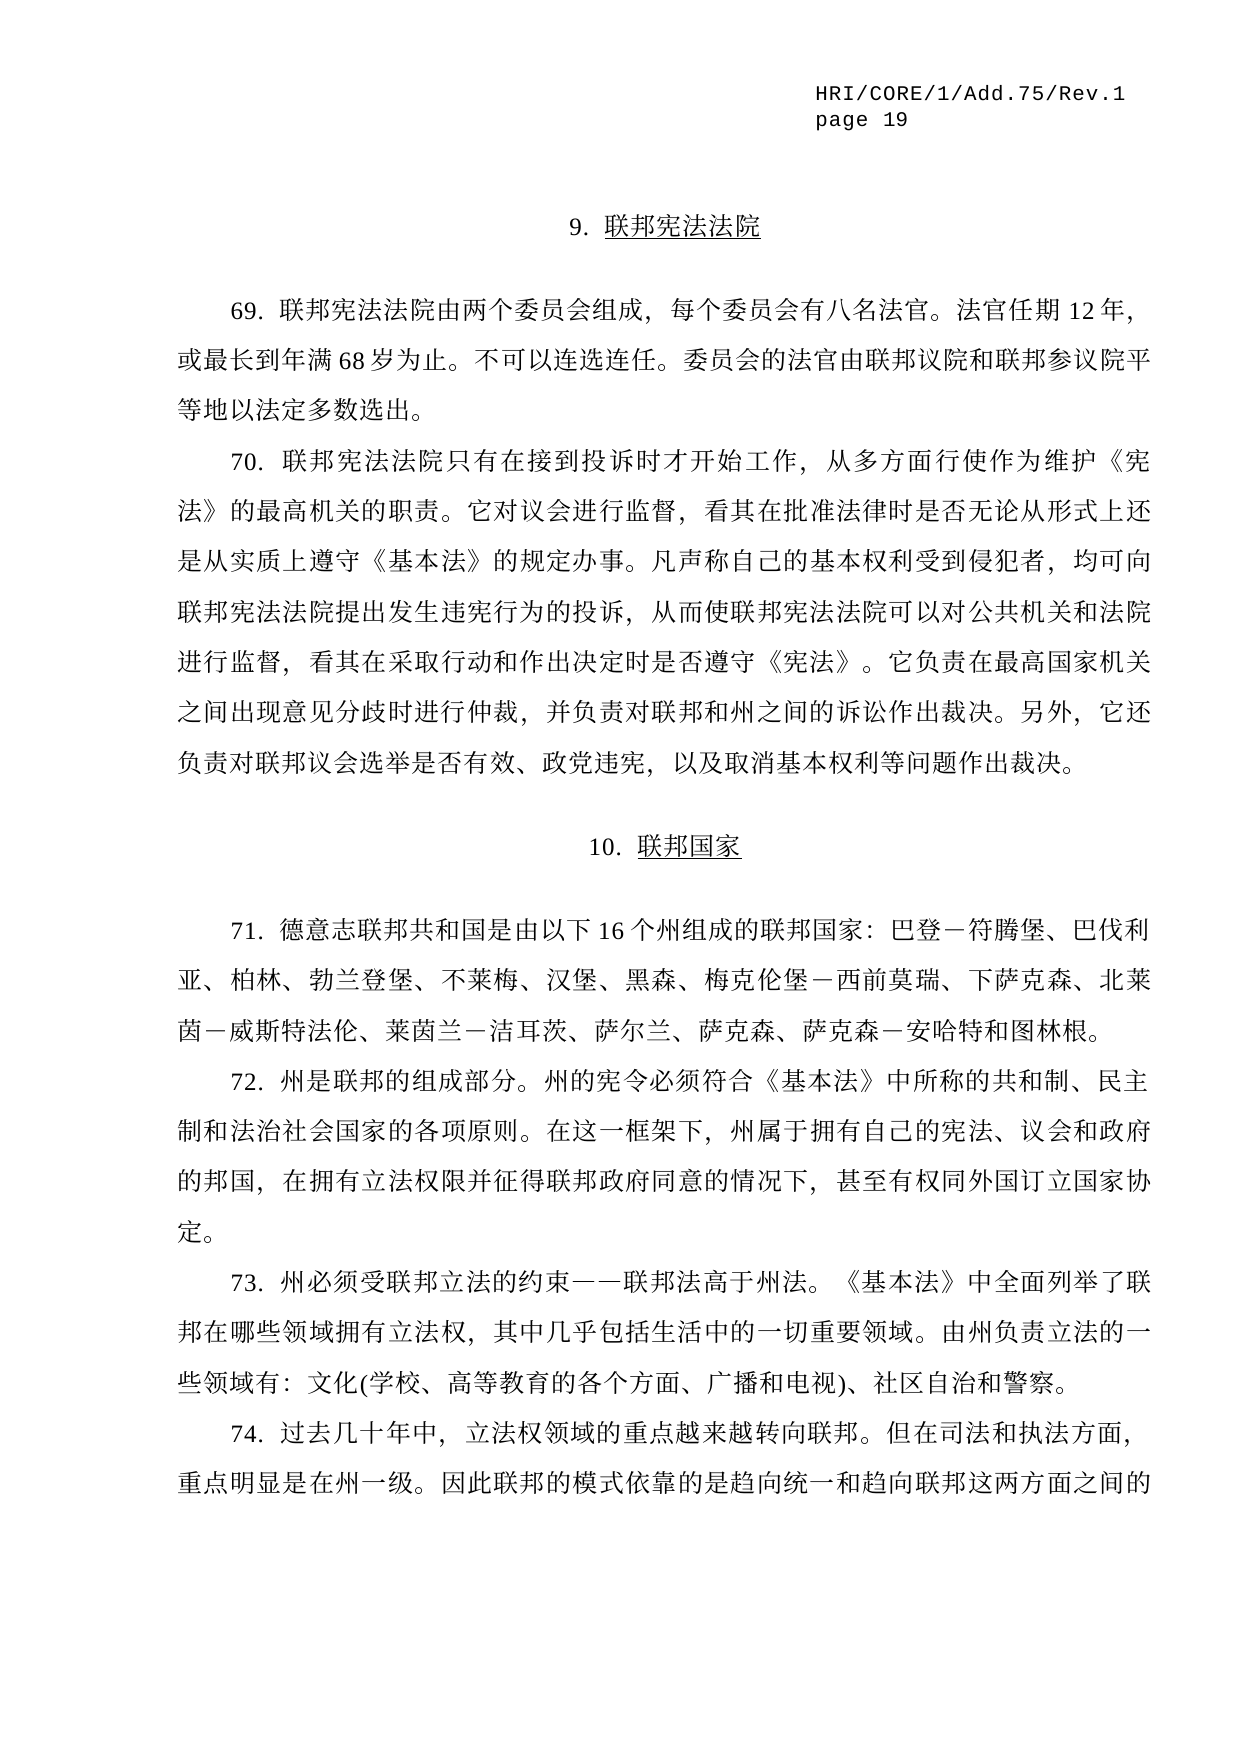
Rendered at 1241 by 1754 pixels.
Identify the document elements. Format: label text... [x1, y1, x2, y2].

text 73. 州必须受联邦立法的约束――联邦法高于州法。《基本法》中全面列举了联邦在哪些领域拥有立法权，其中几乎包括生活中的一切重要领域。由州负责立法的一些领域有：文化(学校、高等教育的各个方面、广播和电视)、社区自治和警察。 [177, 1263, 1152, 1399]
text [177, 1414, 1152, 1500]
subtitle 9. 联邦宪法法院 [177, 207, 1152, 243]
text 70. 联邦宪法法院只有在接到投诉时才开始工作，从多方面行使作为维护《宪法》的最高机关的职责。它对议会进行监督，看其在批准法律时是否无论从形式上还是从实质上遵守《基本法》的规定办事。凡声称自己的基本权利受到侵犯者，均可向联邦宪法法院提出发生违宪行为的投诉，从而使联邦宪法法院可以对公共机关和法院进行监督，看其在采取行动和作出决定时是否遵守《宪法》。它负责在最高国家机关之间出现意见分歧时进行仲裁，并负责对联邦和州之间的诉讼作出裁决。另外，它还负责对联邦议会选举是否有效、政党违宪，以及取消基本权利等问题作出裁决。 [177, 441, 1152, 779]
text 69. 联邦宪法法院由两个委员会组成，每个委员会有八名法官。法官任期12年，或最长到年满68岁为止。不可以连选连任。委员会的法官由联邦议院和联邦参议院平等地以法定多数选出。 [177, 290, 1152, 427]
text 71. 德意志联邦共和国是由以下16个州组成的联邦国家：巴登－符腾堡、巴伐利亚、柏林、勃兰登堡、不莱梅、汉堡、黑森、梅克伦堡－西前莫瑞、下萨克森、北莱茵－威斯特法伦、莱茵兰－洁耳茨、萨尔兰、萨克森、萨克森－安哈特和图林根。 [177, 911, 1152, 1047]
text 72. 州是联邦的组成部分。州的宪令必须符合《基本法》中所称的共和制、民主制和法治社会国家的各项原则。在这一框架下，州属于拥有自己的宪法、议会和政府的邦国，在拥有立法权限并征得联邦政府同意的情况下，甚至有权同外国订立国家协定。 [177, 1061, 1152, 1248]
subtitle 10. 联邦国家 [177, 827, 1152, 863]
